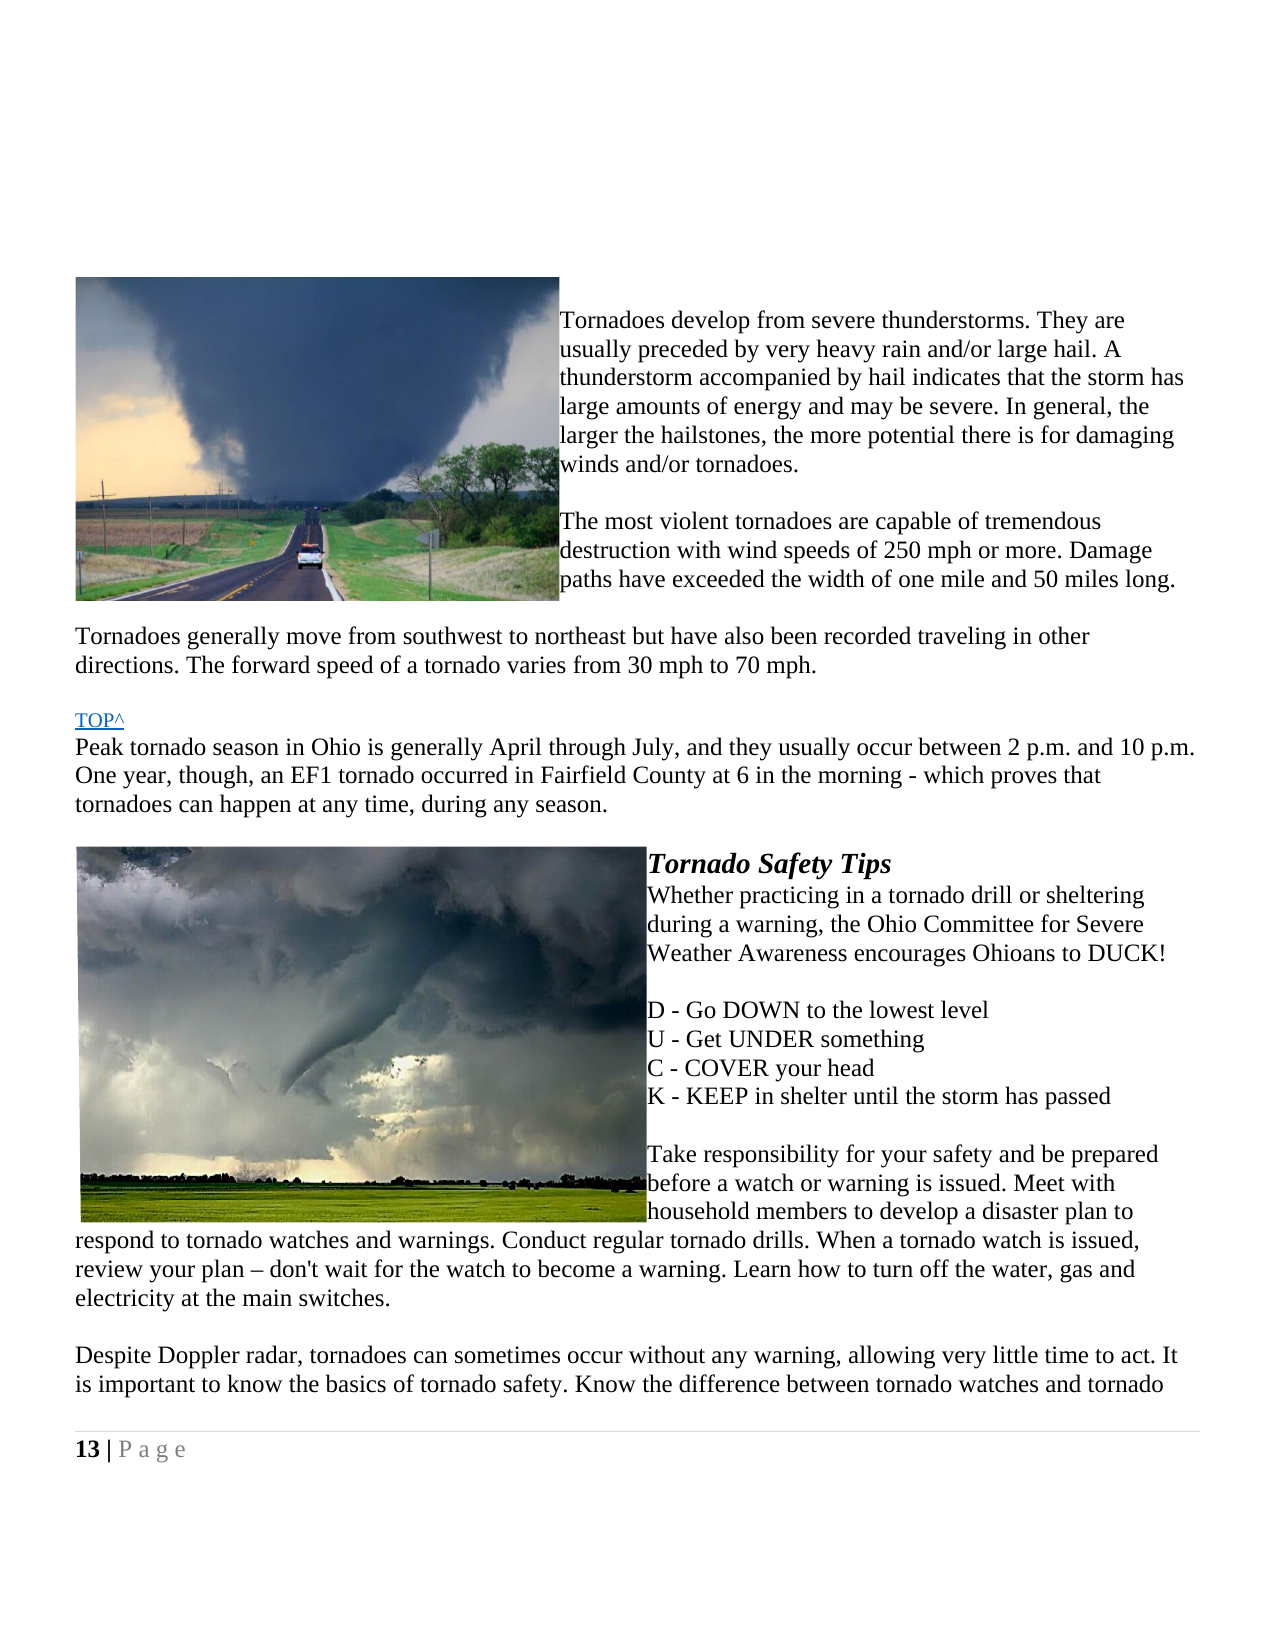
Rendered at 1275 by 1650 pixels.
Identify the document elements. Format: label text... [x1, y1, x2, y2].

text Tornadoes develop from severe thunderstorms. They are usually preceded by very heavy rain and/or large hail. A thunderstorm accompanied by hail indicates that the storm has large amounts of energy and may be severe. In general, the larger the hailstones, the more potential there is for damaging winds and/or tornadoes. The most violent tornadoes are capable of tremendous destruction with wind speeds of 250 mph or more. Damage paths have exceeded the width of one mile and 50 miles long. [560, 305, 1200, 592]
text Tornadoes generally move from southwest to northeast but have also been recorded traveling in other directions. The forward speed of a tornado varies from 30 mph to 70 mph. [75, 621, 1200, 707]
picture [75, 846, 647, 1223]
text Tornado Safety Tips Whether practicing in a tornado drill or sheltering during a warning, the Ohio Committee for Severe Weather Awareness encourages Ohioans to DUCK! [647, 847, 1200, 995]
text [75, 995, 1200, 1398]
text Peak tornado season in Ohio is generally April through July, and they usually occur between 2 p.m. and 10 p.m. One year, though, an EF1 tornado occurred in Fairfield County at 6 in the morning - which proves that tornadoes can happen at any time, during any season. [75, 732, 1200, 818]
picture [75, 277, 560, 601]
text TOP^ [75, 707, 1200, 732]
